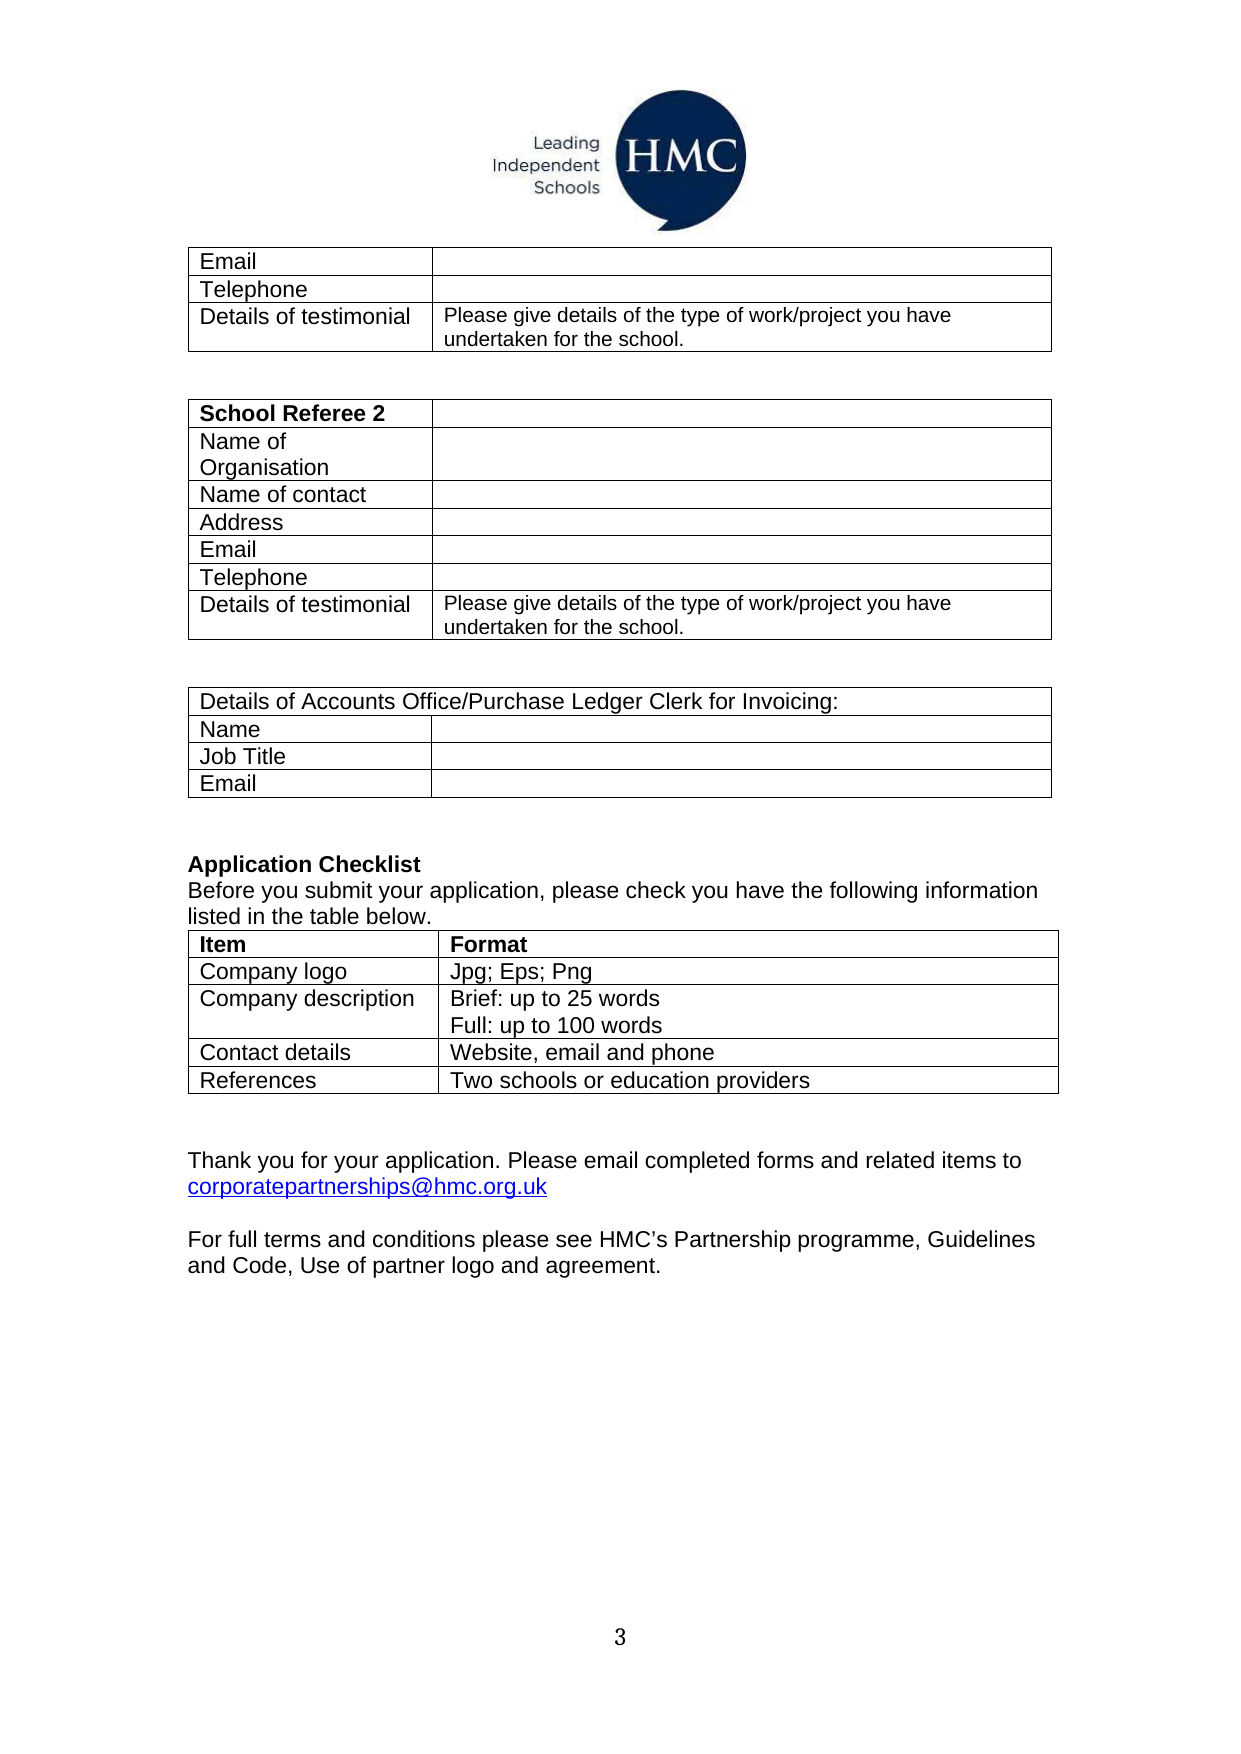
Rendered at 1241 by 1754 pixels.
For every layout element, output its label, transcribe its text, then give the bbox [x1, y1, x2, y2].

table_cell Name of contact [189, 481, 432, 508]
table_header School Referee 2 [189, 400, 432, 427]
table_cell Name of Organisation [189, 428, 432, 480]
table_cell [432, 743, 1051, 769]
table_cell [433, 248, 1051, 275]
table_header Format [439, 931, 1058, 957]
table_cell Email [189, 536, 432, 563]
table_cell Address [189, 509, 432, 535]
table_cell Company logo [189, 958, 438, 984]
table_cell Contact details [189, 1039, 438, 1066]
table_cell Email [189, 770, 431, 797]
table_cell Brief: up to 25 words Full: up to 100 words [439, 985, 1058, 1038]
table_cell Email [189, 248, 432, 275]
table_cell [433, 509, 1051, 535]
table_cell [433, 428, 1051, 480]
table_cell [433, 536, 1051, 563]
table_cell Two schools or education providers [439, 1067, 1058, 1093]
table_cell [433, 481, 1051, 508]
table_header Item [189, 931, 438, 957]
table_cell Details of testimonial [189, 591, 432, 639]
table_cell Telephone [189, 564, 432, 590]
table_cell [432, 716, 1051, 742]
table_cell [432, 770, 1051, 797]
table_cell [433, 276, 1051, 302]
table_cell Name [189, 716, 431, 742]
table_cell References [189, 1067, 438, 1093]
table_cell Website, email and phone [439, 1039, 1058, 1066]
picture [474, 73, 766, 247]
table_cell Company description [189, 985, 438, 1038]
table_cell Job Title [189, 743, 431, 769]
table_cell Jpg; Eps; Png [439, 958, 1058, 984]
table_cell Please give details of the type of work/project you have undertaken for the school. [433, 591, 1051, 639]
table_cell Details of testimonial [189, 303, 432, 351]
table_cell [433, 564, 1051, 590]
text For full terms and conditions please see HMC’s Partnership programme, Guidelines and Code, Use of partner logo and agreement. [187, 1226, 1053, 1278]
table_header Details of Accounts Office/Purchase Ledger Clerk for Invoicing: [189, 688, 1051, 714]
table_cell Telephone [189, 276, 432, 302]
table_cell Please give details of the type of work/project you have undertaken for the school. [433, 303, 1051, 351]
text Before you submit your application, please check you have the following information listed in the table below. [187, 877, 1053, 929]
text Thank you for your application. Please email completed forms and related items to corporatepartnerships@hmc.org.uk [187, 1147, 1053, 1199]
text Application Checklist [187, 851, 1053, 877]
table_header [433, 400, 1051, 427]
